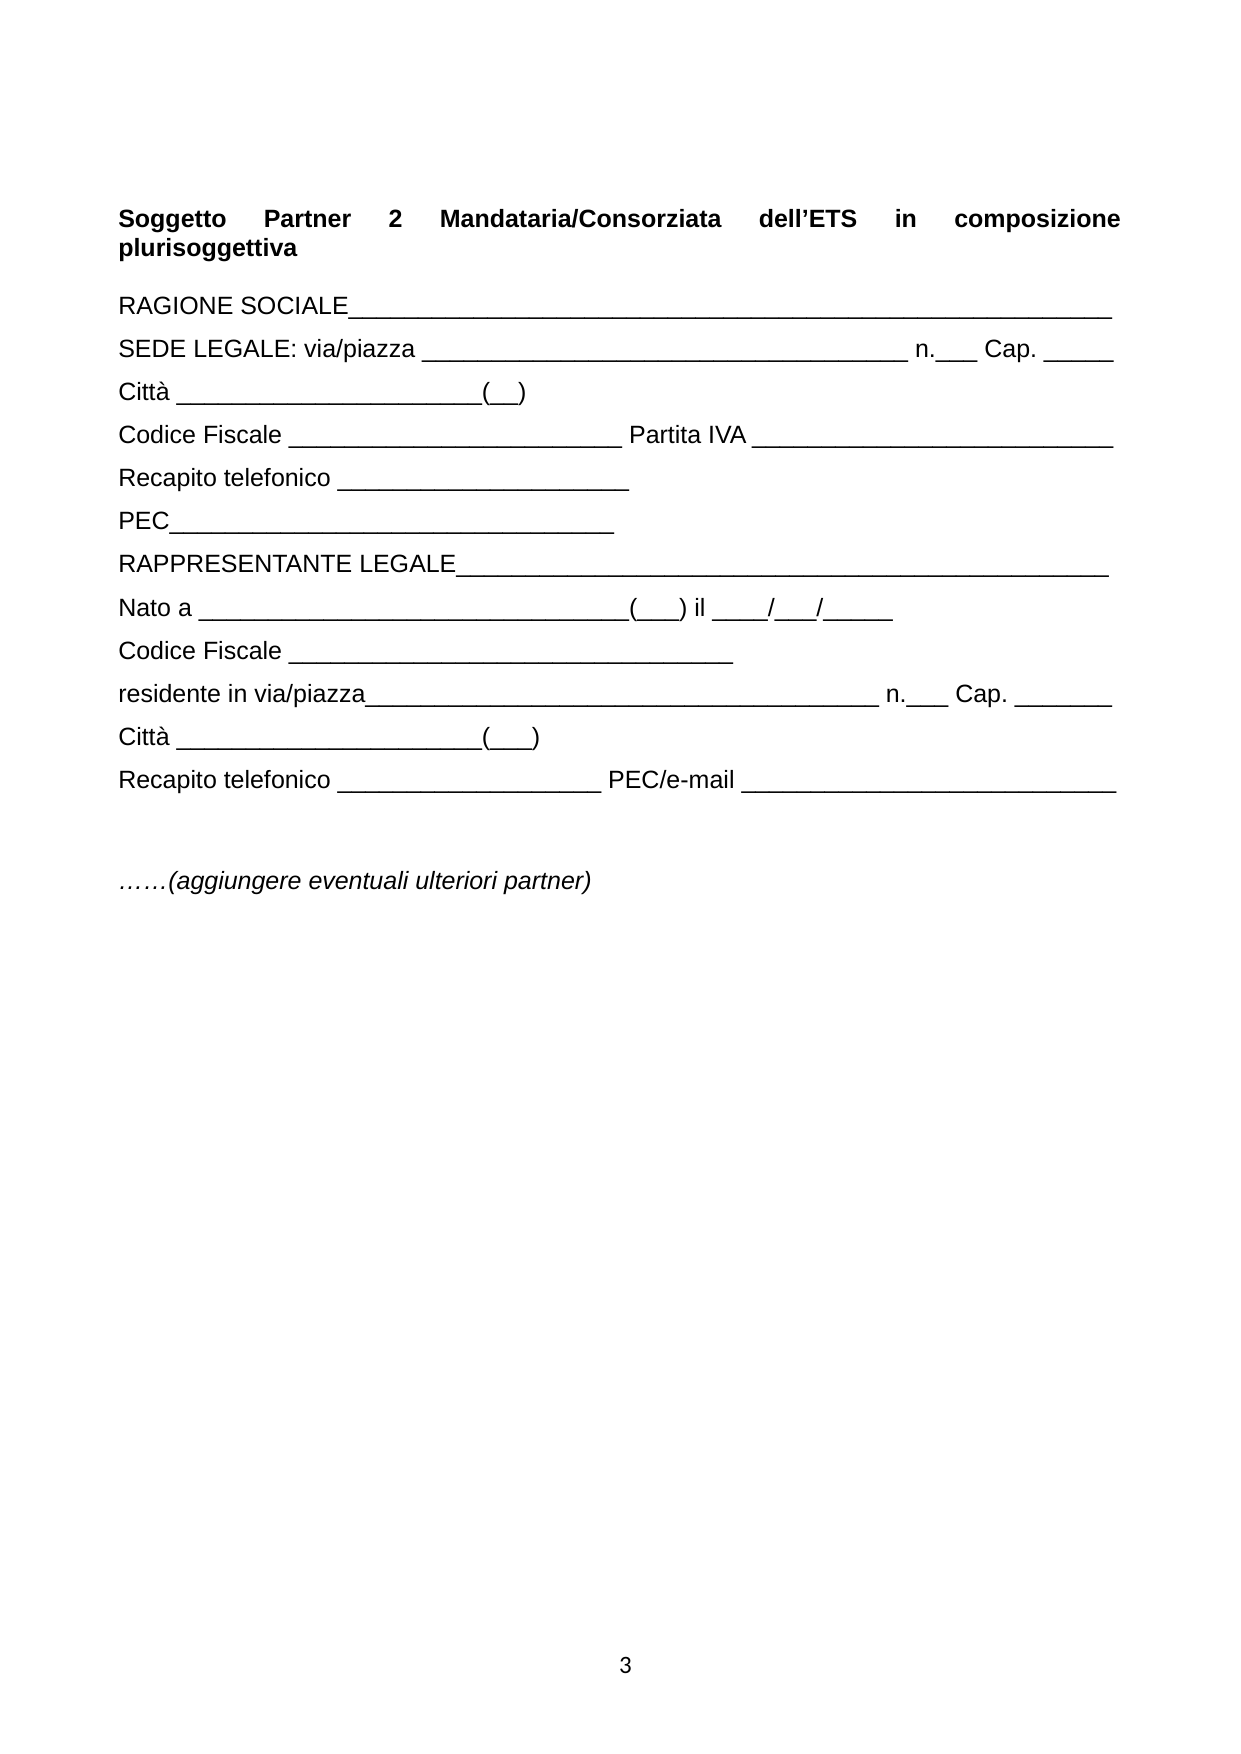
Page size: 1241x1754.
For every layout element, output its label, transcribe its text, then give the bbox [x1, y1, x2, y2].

text residente in via/piazza_____________________________________ n.___ Cap. _______ Città ______________________(___) [118, 679, 1122, 751]
text Codice Fiscale ________________________ Partita IVA __________________________ [118, 420, 1122, 449]
text Recapito telefonico ___________________ PEC/e-mail ___________________________ [118, 765, 1122, 794]
text Recapito telefonico _____________________ PEC________________________________ [118, 463, 1122, 535]
text ……(aggiungere eventuali ulteriori partner) [118, 866, 1122, 894]
text SEDE LEGALE: via/piazza ___________________________________ n.___ Cap. _____ Città ______________________(__) [118, 334, 1122, 406]
text RAGIONE SOCIALE_______________________________________________________ [118, 291, 1122, 319]
text Soggetto Partner 2 Mandataria/Consorziata dell’ETS in composizione plurisoggettiva [118, 204, 1122, 262]
text Nato a _______________________________(___) il ____/___/_____ [118, 592, 1122, 621]
text Codice Fiscale ________________________________ [118, 636, 1122, 664]
text RAPPRESENTANTE LEGALE_______________________________________________ [118, 549, 1122, 578]
